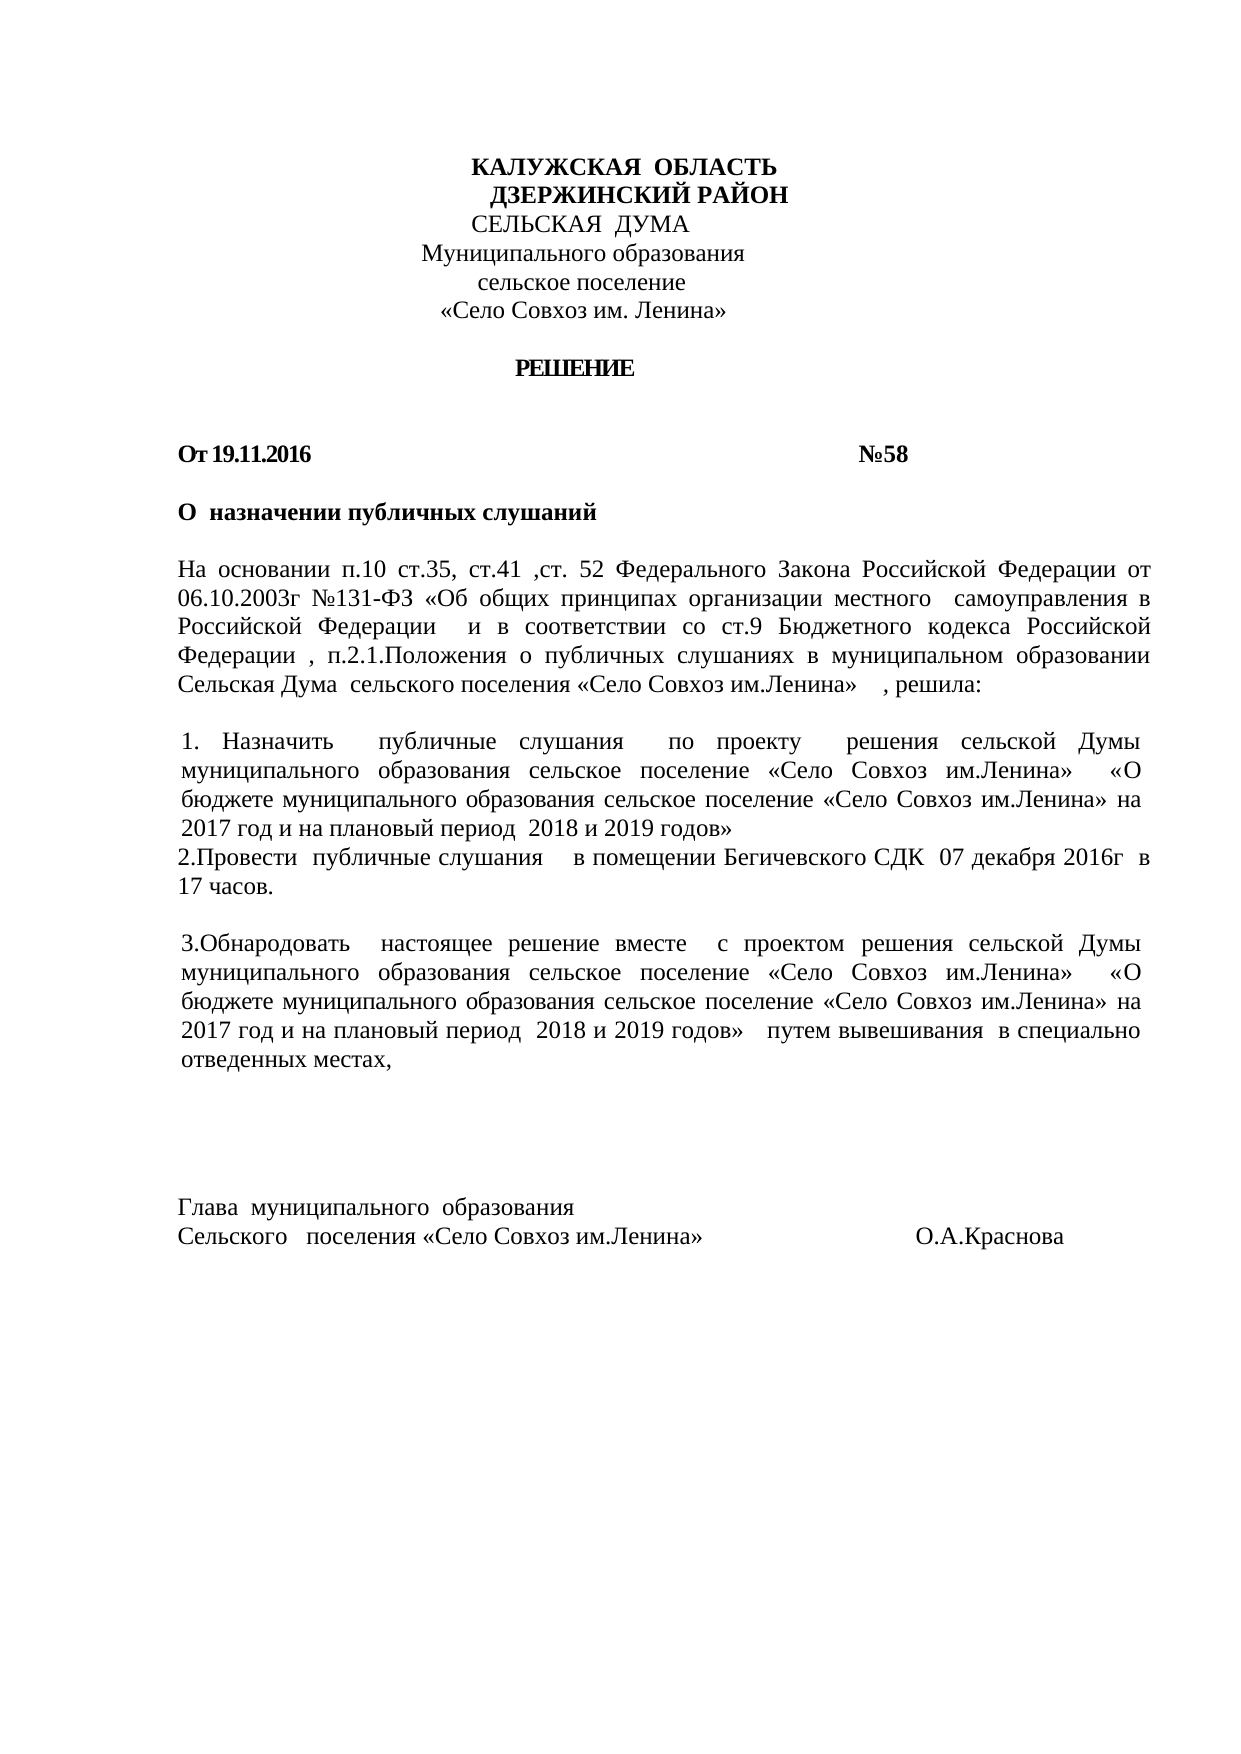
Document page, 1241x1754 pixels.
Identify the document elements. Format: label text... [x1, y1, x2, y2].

text На основании п.10 ст.35, ст.41 ,ст. 52 Федерального Закона Российской Федерации от 06.10.2003г №131-ФЗ «Об общих принципах организации местного самоуправления в Российской Федерации и в соответствии со ст.9 Бюджетного кодекса Российской Федерации , п.2.1.Положения о публичных слушаниях в муниципальном образовании Сельская Дума сельского поселения «Село Совхоз им.Ленина» , решила: [177, 554, 1152, 698]
text СЕЛЬСКАЯ ДУМА [177, 209, 1152, 238]
text 3.Обнародовать настоящее решение вместе с проектом решения сельской Думы муниципального образования сельское поселение «Село Совхоз им.Ленина» «О бюджете муниципального образования сельское поселение «Село Совхоз им.Ленина» на 2017 год и на плановый период 2018 и 2019 годов» путем вывешивания в специально отведенных местах, [181, 928, 1141, 1073]
text КАЛУЖСКАЯ ОБЛАСТЬ [177, 152, 1152, 180]
text О назначении публичных слушаний [177, 497, 1152, 525]
text сельское поселение [177, 267, 1152, 295]
text РЕШЕНИЕ [177, 353, 1152, 382]
text 1. Назначить публичные слушания по проекту решения сельской Думы муниципального образования сельское поселение «Село Совхоз им.Ленина» «О бюджете муниципального образования сельское поселение «Село Совхоз им.Ленина» на 2017 год и на плановый период 2018 и 2019 годов» [181, 726, 1141, 842]
text Муниципального образования [177, 238, 1152, 267]
text Сельского поселения «Село Совхоз им.Ленина» О.А.Краснова [177, 1221, 1152, 1250]
text От 19.11.2016 №58 [177, 439, 1152, 468]
text ДЗЕРЖИНСКИЙ РАЙОН [177, 180, 1152, 209]
text Глава муниципального образования [177, 1192, 1152, 1221]
text «Село Совхоз им. Ленина» [177, 295, 1152, 324]
text 2.Провести публичные слушания в помещении Бегичевского СДК 07 декабря 2016г в 17 часов. [177, 842, 1152, 899]
